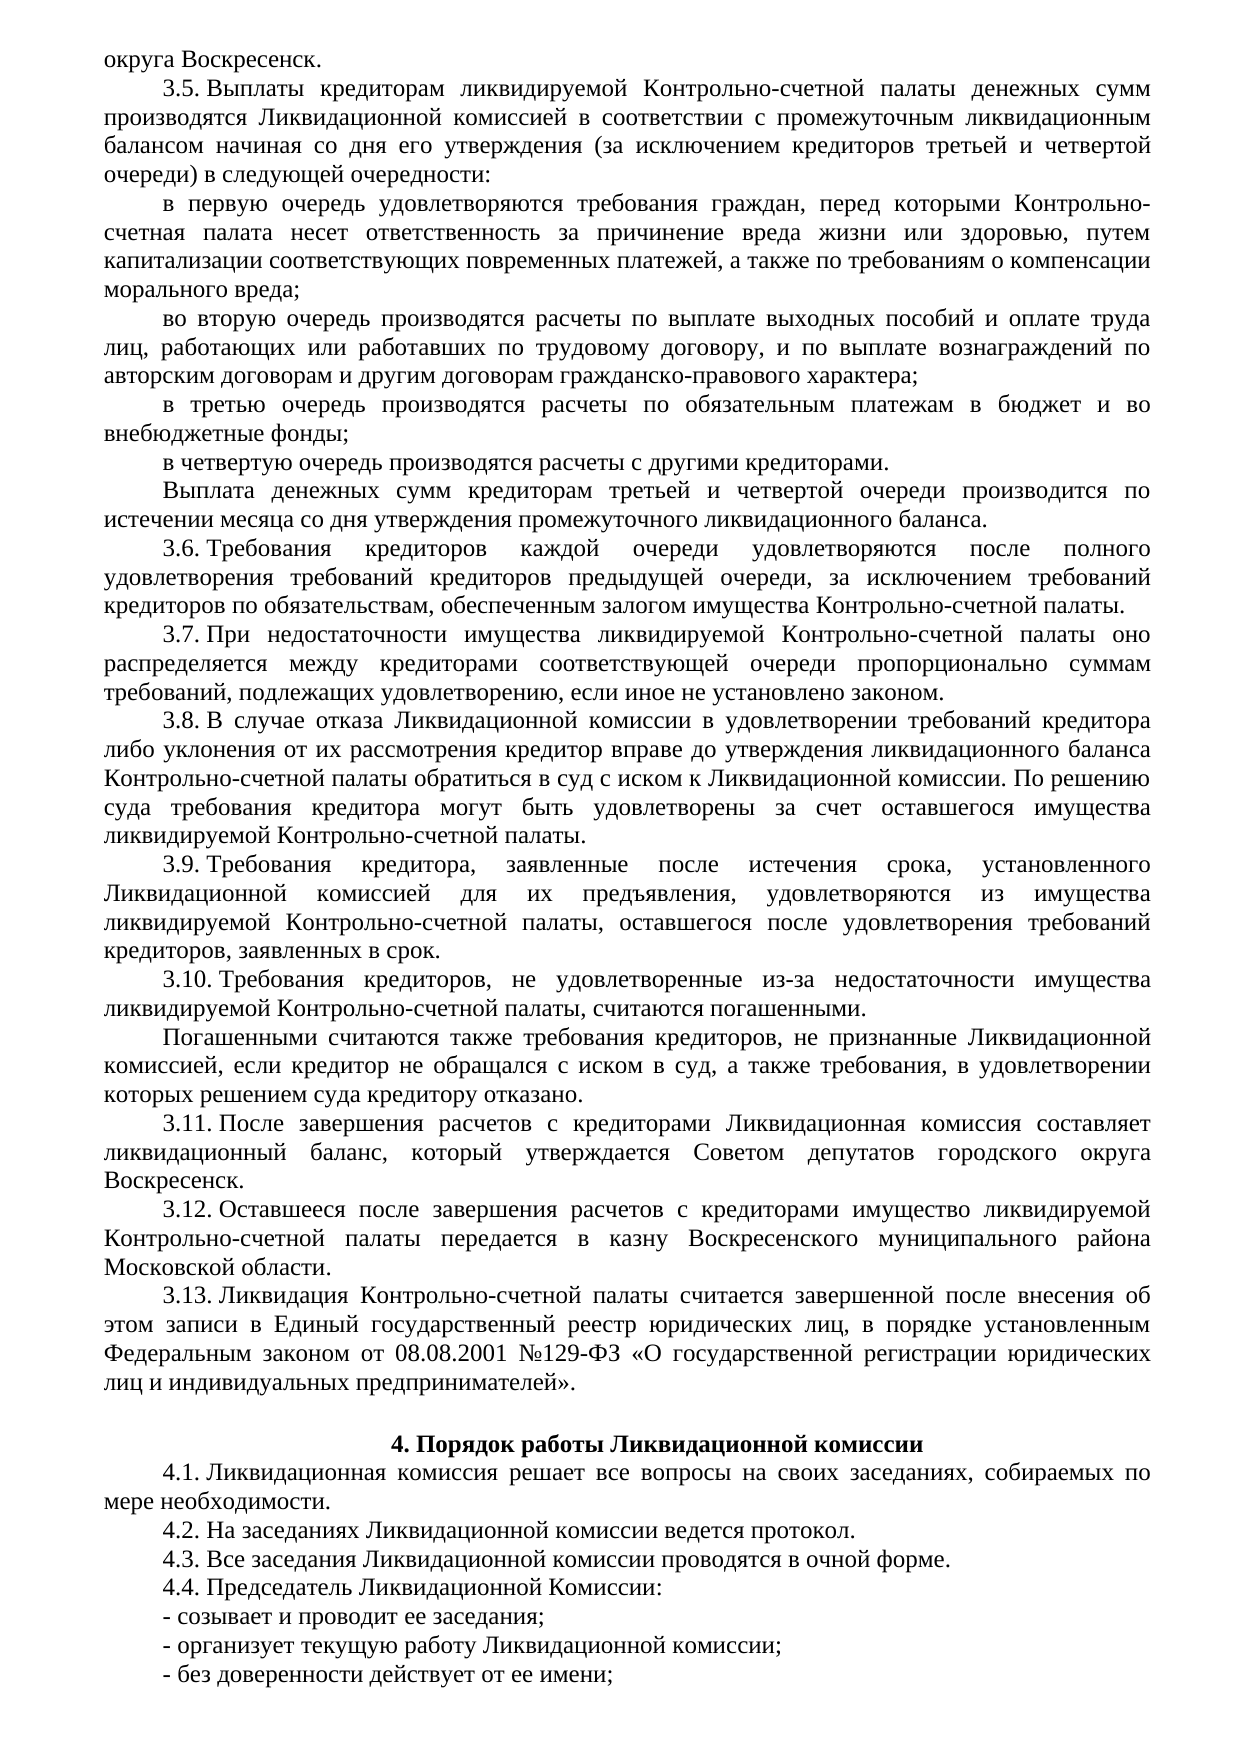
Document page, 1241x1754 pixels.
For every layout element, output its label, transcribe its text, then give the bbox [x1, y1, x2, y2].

text во вторую очередь производятся расчеты по выплате выходных пособий и оплате труда лиц, работающих или работавших по трудовому договору, и по выплате вознаграждений по авторским договорам и другим договорам гражданско-правового характера; [103, 303, 1152, 389]
text 3.5. Выплаты кредиторам ликвидируемой Контрольно-счетной палаты денежных сумм производятся Ликвидационной комиссией в соответствии с промежуточным ликвидационным балансом начиная со дня его утверждения (за исключением кредиторов третьей и четвертой очереди) в следующей очередности: [103, 73, 1152, 188]
text в первую очередь удовлетворяются требования граждан, перед которыми Контрольно-счетная палата несет ответственность за причинение вреда жизни или здоровью, путем капитализации соответствующих повременных платежей, а также по требованиям о компенсации морального вреда; [103, 188, 1152, 303]
text - созывает и проводит ее заседания; [103, 1601, 1152, 1630]
text 4.4. Председатель Ликвидационной Комиссии: [103, 1572, 1152, 1601]
text 3.9. Требования кредитора, заявленные после истечения срока, установленного Ликвидационной комиссией для их предъявления, удовлетворяются из имущества ликвидируемой Контрольно-счетной палаты, оставшегося после удовлетворения требований кредиторов, заявленных в срок. [103, 849, 1152, 964]
text 4.3. Все заседания Ликвидационной комиссии проводятся в очной форме. [103, 1544, 1152, 1572]
text 3.11. После завершения расчетов с кредиторами Ликвидационная комиссия составляет ликвидационный баланс, который утверждается Советом депутатов городского округа Воскресенск. [103, 1108, 1152, 1194]
text 4.2. На заседаниях Ликвидационной комиссии ведется протокол. [103, 1515, 1152, 1544]
text 3.6. Требования кредиторов каждой очереди удовлетворяются после полного удовлетворения требований кредиторов предыдущей очереди, за исключением требований кредиторов по обязательствам, обеспеченным залогом имущества Контрольно-счетной палаты. [103, 533, 1152, 619]
text - организует текущую работу Ликвидационной комиссии; [103, 1630, 1152, 1659]
text в третью очередь производятся расчеты по обязательным платежам в бюджет и во внебюджетные фонды; [103, 389, 1152, 447]
text в четвертую очередь производятся расчеты с другими кредиторами. [103, 447, 1152, 476]
text Погашенными считаются также требования кредиторов, не признанные Ликвидационной комиссией, если кредитор не обращался с иском в суд, а также требования, в удовлетворении которых решением суда кредитору отказано. [103, 1022, 1152, 1108]
text - без доверенности действует от ее имени; [103, 1659, 1152, 1687]
text 3.10. Требования кредиторов, не удовлетворенные из-за недостаточности имущества ликвидируемой Контрольно-счетной палаты, считаются погашенными. [103, 964, 1152, 1022]
text 4. Порядок работы Ликвидационной комиссии [103, 1429, 1152, 1457]
text 3.8. В случае отказа Ликвидационной комиссии в удовлетворении требований кредитора либо уклонения от их рассмотрения кредитор вправе до утверждения ликвидационного баланса Контрольно-счетной палаты обратиться в суд с иском к Ликвидационной комиссии. По решению суда требования кредитора могут быть удовлетворены за счет оставшегося имущества ликвидируемой Контрольно-счетной палаты. [103, 706, 1152, 849]
text 4.1. Ликвидационная комиссия решает все вопросы на своих заседаниях, собираемых по мере необходимости. [103, 1457, 1152, 1515]
text 3.7. При недостаточности имущества ликвидируемой Контрольно-счетной палаты оно распределяется между кредиторами соответствующей очереди пропорционально суммам требований, подлежащих удовлетворению, если иное не установлено законом. [103, 619, 1152, 706]
text Выплата денежных сумм кредиторам третьей и четвертой очереди производится по истечении месяца со дня утверждения промежуточного ликвидационного баланса. [103, 476, 1152, 533]
text 3.13. Ликвидация Контрольно-счетной палаты считается завершенной после внесения об этом записи в Единый государственный реестр юридических лиц, в порядке установленным Федеральным законом от 08.08.2001 №129-ФЗ «О государственной регистрации юридических лиц и индивидуальных предпринимателей». [103, 1281, 1152, 1396]
text 3.12. Оставшееся после завершения расчетов с кредиторами имущество ликвидируемой Контрольно-счетной палаты передается в казну Воскресенского муниципального района Московской области. [103, 1194, 1152, 1281]
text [103, 44, 1152, 73]
